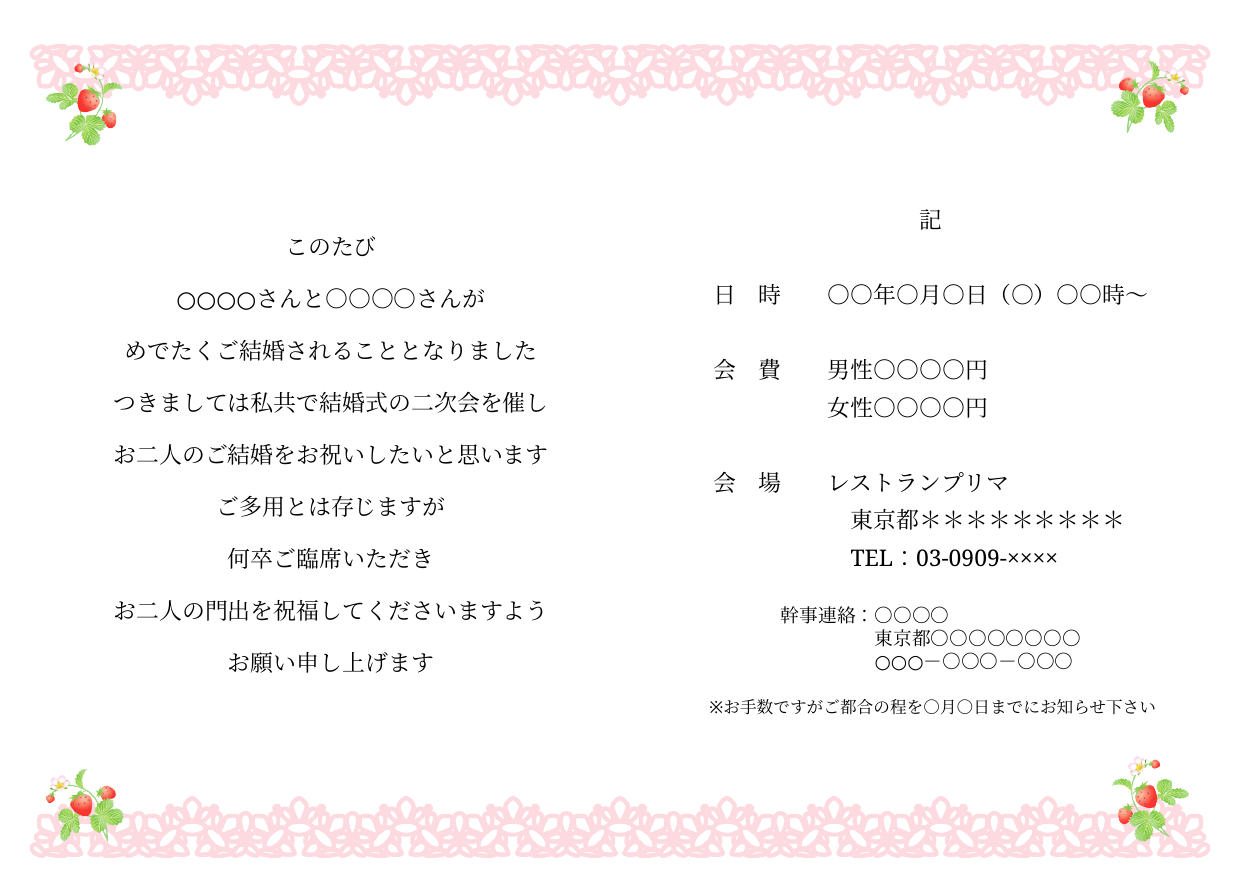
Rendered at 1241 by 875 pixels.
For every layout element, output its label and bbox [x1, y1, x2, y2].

picture [29, 756, 1211, 859]
picture [29, 43, 1211, 146]
